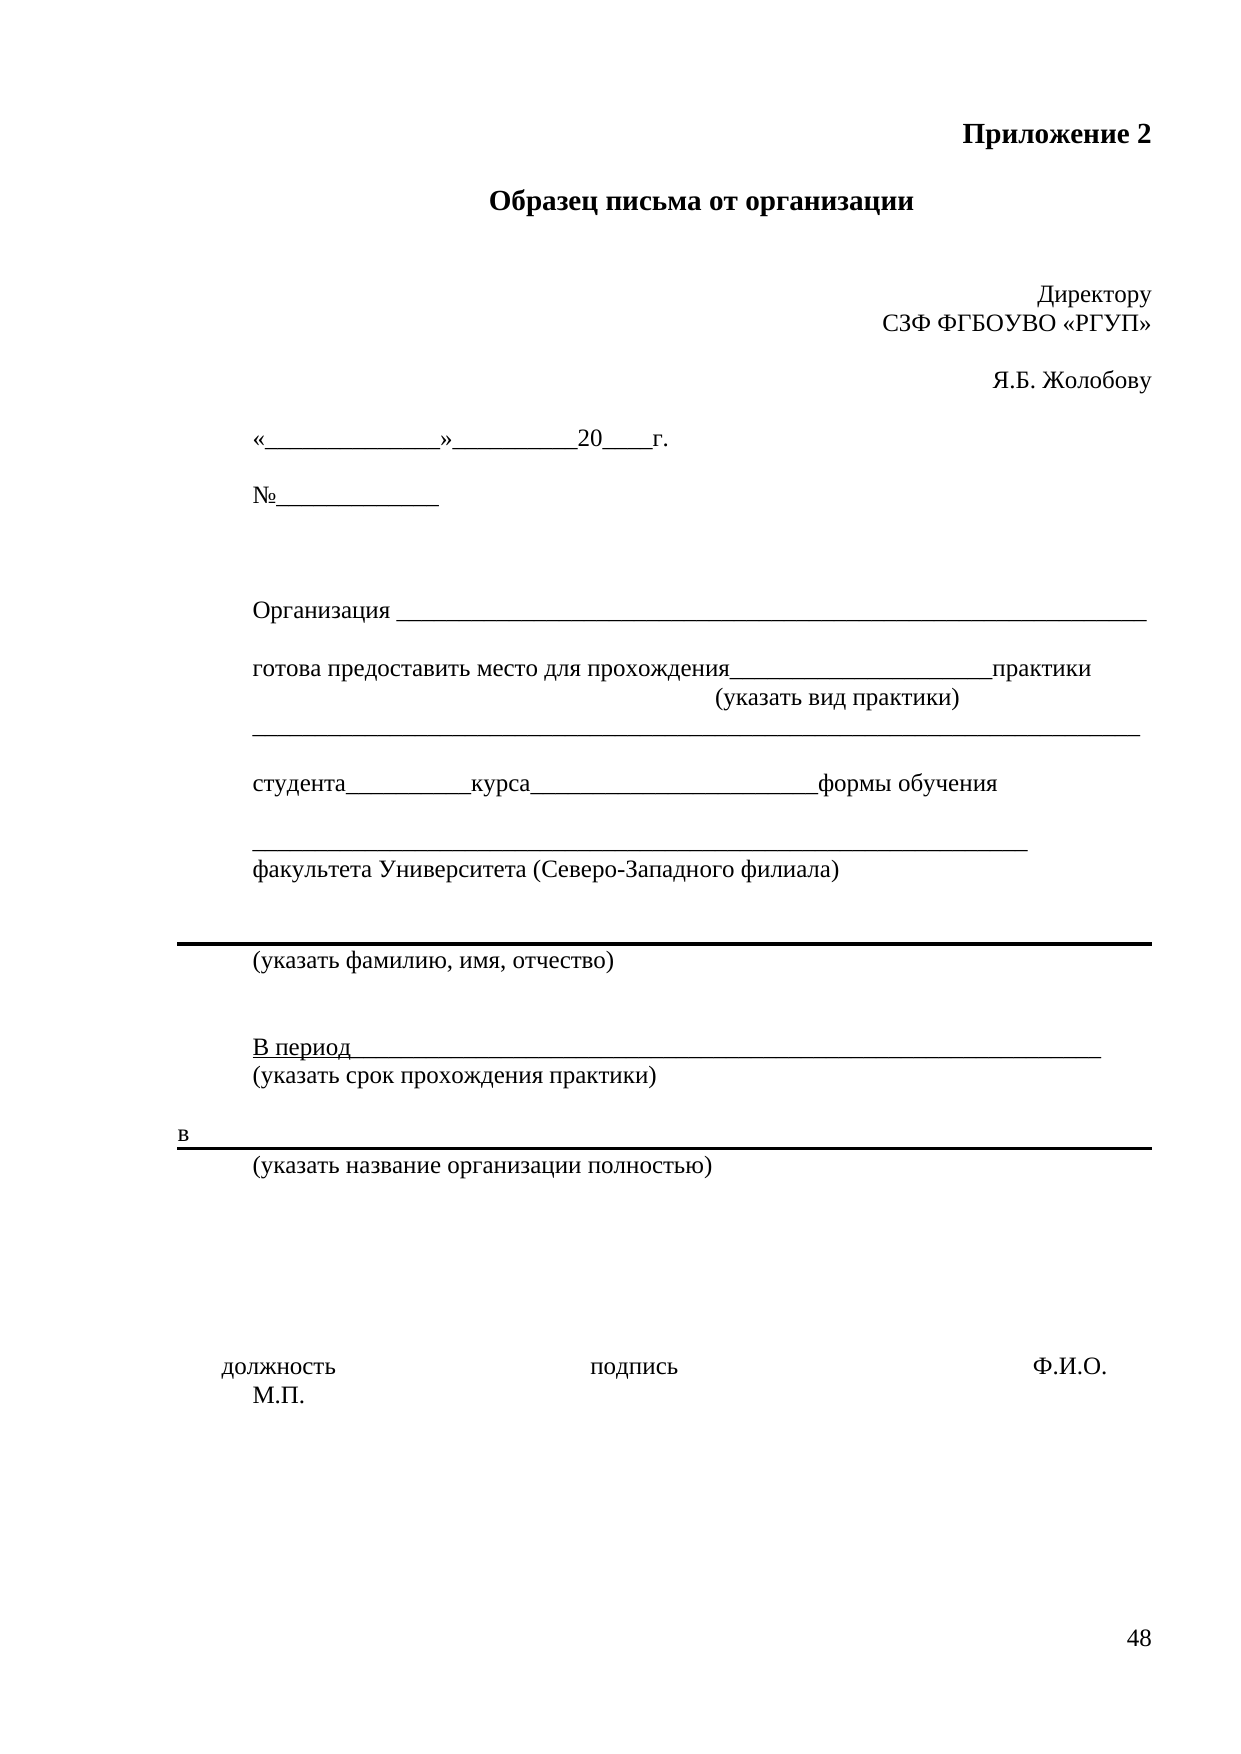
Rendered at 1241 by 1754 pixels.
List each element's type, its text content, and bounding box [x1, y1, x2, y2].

text (указать срок прохождения практики) [177, 1061, 1152, 1089]
text СЗФ ФГБОУВО «РГУП» [177, 308, 1152, 337]
text М.П. [177, 1380, 1152, 1409]
text готова предоставить место для прохождения_____________________практики [177, 653, 1152, 682]
text Образец письма от организации [177, 183, 1152, 217]
text (указать фамилию, имя, отчество) [177, 946, 1152, 974]
text Я.Б. Жолобову [692, 365, 1152, 394]
text «______________»__________20____г. [177, 423, 1152, 452]
text ______________________________________________________________ [177, 825, 1152, 854]
text должность подпись Ф.И.О. [177, 1351, 1152, 1380]
text студента__________курса_______________________формы обучения [177, 768, 1152, 797]
text Организация ____________________________________________________________ [177, 595, 1152, 624]
text _______________________________________________________________________ [177, 710, 1152, 739]
text в [177, 1118, 1152, 1147]
text (указать название организации полностью) [177, 1150, 1152, 1179]
text факультета Университета (Северо-Западного филиала) [177, 854, 1152, 883]
text Директору [177, 279, 1152, 308]
text (указать вид практики) [471, 682, 1152, 710]
text Приложение 2 [546, 116, 1152, 150]
text В период____________________________________________________________ [177, 1032, 1152, 1061]
text №_____________ [177, 480, 1152, 509]
